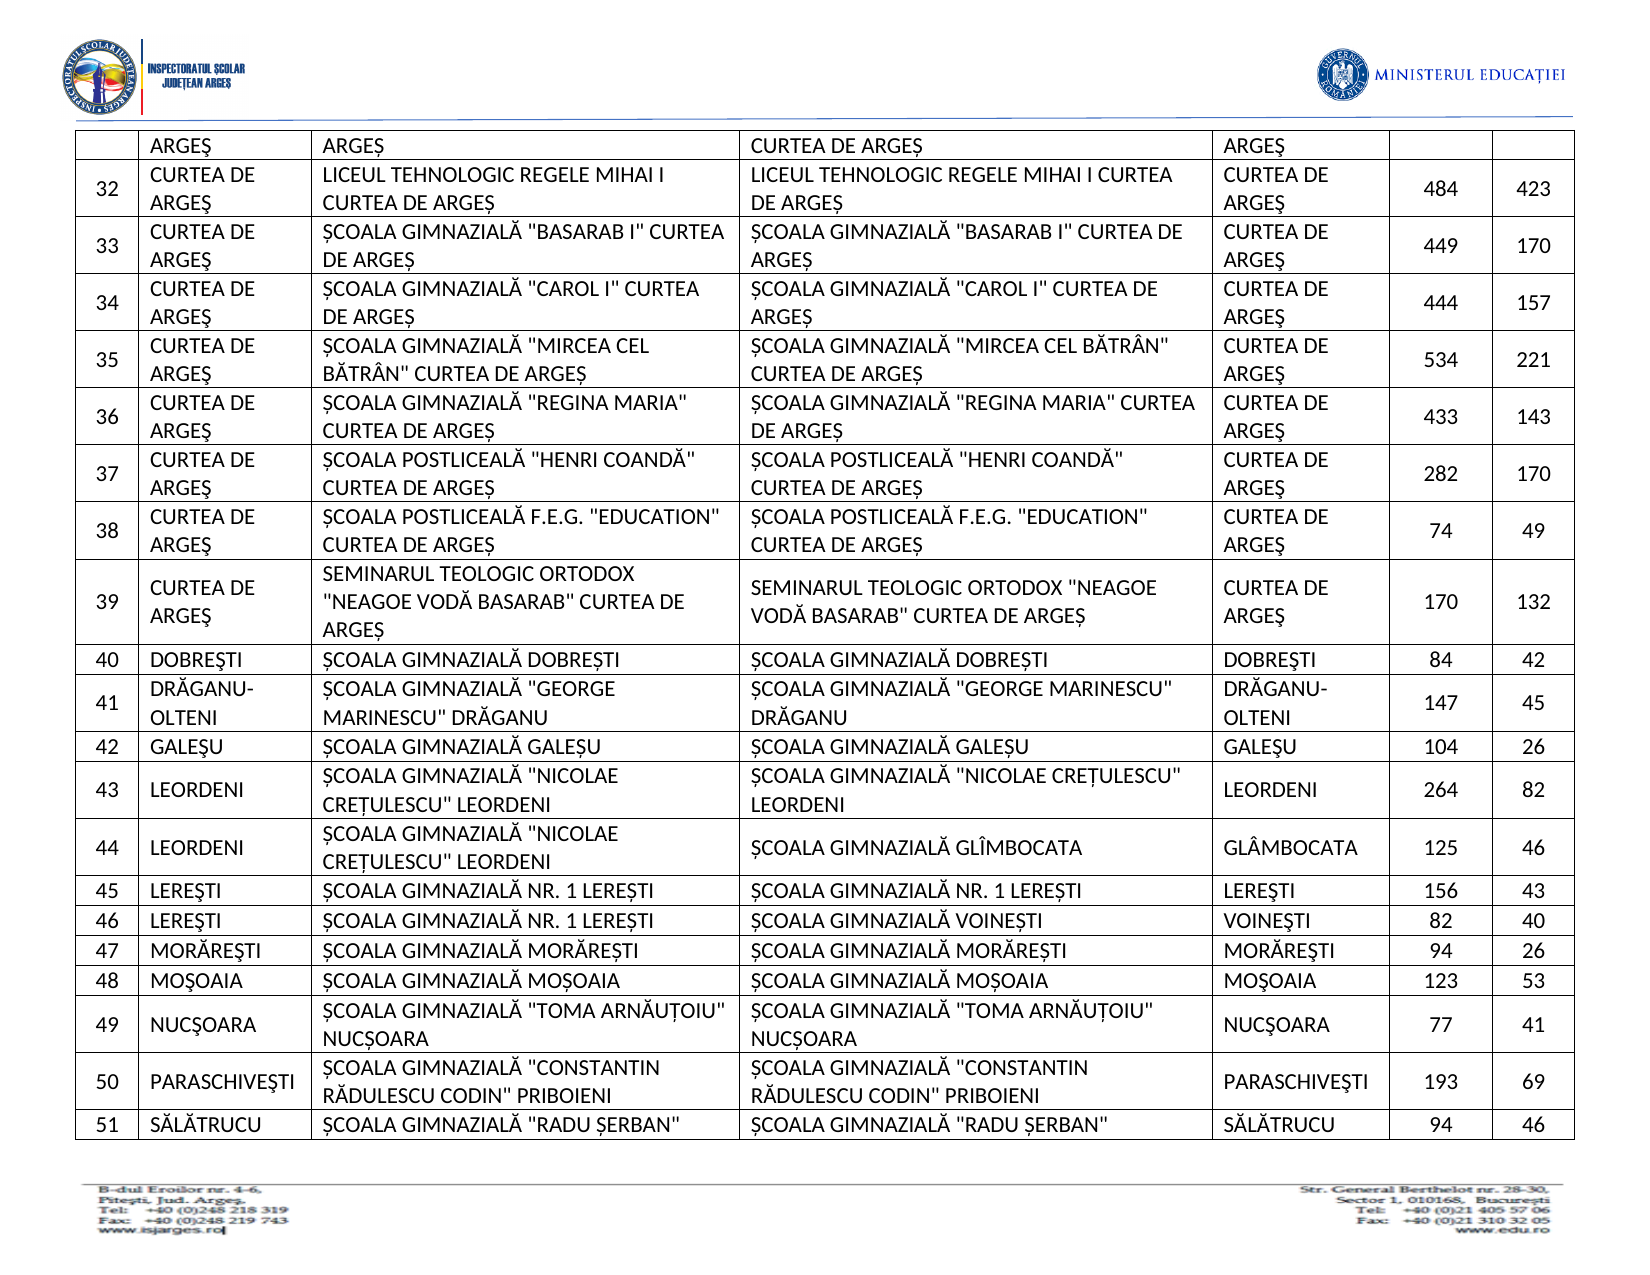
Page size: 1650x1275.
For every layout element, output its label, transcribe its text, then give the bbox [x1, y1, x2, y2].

table_cell CURTEA DE ARGEŞ [1213, 502, 1389, 558]
table_cell 46 [1493, 819, 1574, 875]
table_cell 33 [76, 217, 138, 273]
table_cell 43 [1493, 876, 1574, 905]
table_cell 123 [1390, 966, 1492, 995]
table_cell 282 [1390, 445, 1492, 501]
table_cell ȘCOALA GIMNAZIALĂ MORĂREȘTI [312, 936, 739, 965]
table_cell LICEUL TEHNOLOGIC REGELE MIHAI I CURTEA DE ARGEȘ [740, 160, 1212, 216]
table_cell ȘCOALA GIMNAZIALĂ "NICOLAE CREȚULESCU" LEORDENI [312, 819, 739, 875]
table_cell ȘCOALA GIMNAZIALĂ "MIRCEA CEL BĂTRÂN" CURTEA DE ARGEȘ [312, 331, 739, 387]
table_cell 46 [1493, 1110, 1574, 1139]
table_cell 156 [1390, 876, 1492, 905]
table_cell 35 [76, 331, 138, 387]
table_cell 31 [76, 131, 138, 159]
table_cell LEREŞTI [139, 906, 311, 935]
table_cell 170 [1493, 217, 1574, 273]
table_cell 45 [76, 876, 138, 905]
table_cell 42 [76, 732, 138, 761]
table_cell LEORDENI [139, 819, 311, 875]
table_cell 147 [1390, 675, 1492, 731]
table_cell 221 [1493, 331, 1574, 387]
table_cell ȘCOALA GIMNAZIALĂ "CONSTANTIN RĂDULESCU CODIN" PRIBOIENI [740, 1053, 1212, 1109]
table_cell 43 [76, 762, 138, 818]
table_cell SĂLĂTRUCU [1213, 1110, 1389, 1139]
table_cell CURTEA DE ARGEŞ [1213, 445, 1389, 501]
table_cell ȘCOALA GIMNAZIALĂ "GEORGE MARINESCU" DRĂGANU [312, 675, 739, 731]
table_cell 40 [1493, 906, 1574, 935]
table_cell GLÂMBOCATA [1213, 819, 1389, 875]
table_cell 44 [76, 819, 138, 875]
table_cell 41 [76, 675, 138, 731]
table_cell ȘCOALA GIMNAZIALĂ GALEȘU [312, 732, 739, 761]
table_cell CURTEA DE ARGEŞ [139, 331, 311, 387]
table_cell LEREŞTI [139, 876, 311, 905]
table_cell 50 [76, 1053, 138, 1109]
table_cell 104 [1390, 732, 1492, 761]
table_cell ȘCOALA GIMNAZIALĂ "GEORGE MARINESCU" DRĂGANU [740, 675, 1212, 731]
table_cell 49 [1493, 502, 1574, 558]
table_cell 46 [76, 906, 138, 935]
table_cell 84 [1390, 645, 1492, 673]
table_cell 264 [1390, 762, 1492, 818]
table_cell SEMINARUL TEOLOGIC ORTODOX "NEAGOE VODĂ BASARAB" CURTEA DE ARGEȘ [740, 560, 1212, 643]
table_cell 53 [1493, 966, 1574, 995]
table_cell 34 [76, 274, 138, 330]
table_cell 26 [1493, 936, 1574, 965]
table_cell CURTEA DE ARGEŞ [1213, 131, 1389, 159]
table_cell 132 [1493, 560, 1574, 643]
table_cell ȘCOALA POSTLICEALĂ "HENRI COANDĂ" CURTEA DE ARGEȘ [740, 445, 1212, 501]
table_cell 74 [1390, 502, 1492, 558]
table_cell 423 [1493, 160, 1574, 216]
table_cell SĂLĂTRUCU [139, 1110, 311, 1139]
table_cell ȘCOALA GIMNAZIALĂ DOBREȘTI [312, 645, 739, 673]
table_cell CURTEA DE ARGEŞ [1213, 217, 1389, 273]
picture [1307, 40, 1568, 104]
table_cell ȘCOALA GIMNAZIALĂ "CAROL I" CURTEA DE ARGEȘ [740, 274, 1212, 330]
table_cell MOŞOAIA [139, 966, 311, 995]
table_cell ȘCOALA GIMNAZIALĂ GLÎMBOCATA [740, 819, 1212, 875]
table_cell LEORDENI [139, 762, 311, 818]
table_cell 39 [76, 560, 138, 643]
table_cell 47 [76, 936, 138, 965]
picture [60, 34, 249, 121]
table_cell 484 [1390, 160, 1492, 216]
table_cell ȘCOALA GIMNAZIALĂ NR. 1 LEREȘTI [312, 876, 739, 905]
table_cell 193 [1390, 1053, 1492, 1109]
table_cell 38 [76, 502, 138, 558]
table_cell 94 [1390, 1110, 1492, 1139]
table_cell DRĂGANU-OLTENI [139, 675, 311, 731]
table_cell NUCŞOARA [1213, 996, 1389, 1052]
table_cell CURTEA DE ARGEŞ [139, 502, 311, 558]
table_cell PARASCHIVEŞTI [139, 1053, 311, 1109]
table_cell CURTEA DE ARGEŞ [139, 388, 311, 444]
table_cell CURTEA DE ARGEŞ [1213, 331, 1389, 387]
table_cell ȘCOALA GIMNAZIALĂ NR. 1 LEREȘTI [740, 876, 1212, 905]
table_cell CURTEA DE ARGEŞ [139, 131, 311, 159]
table_cell ȘCOALA GIMNAZIALĂ "CONSTANTIN RĂDULESCU CODIN" PRIBOIENI [312, 1053, 739, 1109]
table_cell 69 [1493, 1053, 1574, 1109]
table_cell GALEŞU [139, 732, 311, 761]
table_cell 32 [76, 160, 138, 216]
table_cell CURTEA DE ARGEŞ [139, 160, 311, 216]
table_cell CURTEA DE ARGEŞ [1213, 388, 1389, 444]
table_cell ȘCOALA GIMNAZIALĂ "SF. APOSTOL ANDREI" CURTEA DE ARGEȘ [740, 131, 1212, 159]
table_cell CURTEA DE ARGEŞ [1213, 560, 1389, 643]
table_cell ȘCOALA GIMNAZIALĂ MOȘOAIA [740, 966, 1212, 995]
table_cell 143 [1493, 388, 1574, 444]
table_cell ȘCOALA GIMNAZIALĂ DOBREȘTI [740, 645, 1212, 673]
table_cell GALEŞU [1213, 732, 1389, 761]
table_cell 41 [1493, 996, 1574, 1052]
table_cell ȘCOALA GIMNAZIALĂ "NICOLAE CREȚULESCU" LEORDENI [312, 762, 739, 818]
table_cell 36 [76, 388, 138, 444]
table_cell 125 [1390, 819, 1492, 875]
table_cell 94 [1390, 936, 1492, 965]
table_cell CURTEA DE ARGEŞ [139, 445, 311, 501]
table_cell ȘCOALA GIMNAZIALĂ "BASARAB I" CURTEA DE ARGEȘ [740, 217, 1212, 273]
table_cell ȘCOALA GIMNAZIALĂ "RADU ȘERBAN" SĂLĂTRUCU [740, 1110, 1212, 1139]
table_cell 433 [1390, 388, 1492, 444]
table_cell DOBREŞTI [1213, 645, 1389, 673]
table_cell 42 [1493, 645, 1574, 673]
table_cell MORĂREŞTI [1213, 936, 1389, 965]
table_cell 444 [1390, 274, 1492, 330]
table_cell NUCŞOARA [139, 996, 311, 1052]
table_cell CURTEA DE ARGEŞ [1213, 160, 1389, 216]
table_cell LEORDENI [1213, 762, 1389, 818]
table_cell 82 [1390, 906, 1492, 935]
table_cell 45 [1493, 675, 1574, 731]
table_cell MORĂREŞTI [139, 936, 311, 965]
table_cell 40 [76, 645, 138, 673]
table_cell ȘCOALA GIMNAZIALĂ "RADU ȘERBAN" SĂLĂTRUCU [312, 1110, 739, 1139]
table_cell ȘCOALA POSTLICEALĂ F.E.G. "EDUCATION" CURTEA DE ARGEȘ [312, 502, 739, 558]
table_cell ȘCOALA GIMNAZIALĂ "TOMA ARNĂUȚOIU" NUCȘOARA [312, 996, 739, 1052]
table_cell CURTEA DE ARGEŞ [139, 274, 311, 330]
table_cell ȘCOALA GIMNAZIALĂ MOȘOAIA [312, 966, 739, 995]
table_cell ȘCOALA GIMNAZIALĂ GALEȘU [740, 732, 1212, 761]
picture [75, 1180, 1573, 1243]
table_cell LICEUL TEHNOLOGIC REGELE MIHAI I CURTEA DE ARGEȘ [312, 160, 739, 216]
table_cell ȘCOALA GIMNAZIALĂ "BASARAB I" CURTEA DE ARGEȘ [312, 217, 739, 273]
table_cell SEMINARUL TEOLOGIC ORTODOX "NEAGOE VODĂ BASARAB" CURTEA DE ARGEȘ [312, 560, 739, 643]
table_cell 118 [1390, 131, 1492, 159]
table_cell 49 [76, 996, 138, 1052]
table_cell ȘCOALA GIMNAZIALĂ NR. 1 LEREȘTI [312, 906, 739, 935]
table_cell 77 [1390, 996, 1492, 1052]
table_cell LEREŞTI [1213, 876, 1389, 905]
table_cell CURTEA DE ARGEŞ [139, 560, 311, 643]
table_cell 47 [1493, 131, 1574, 159]
table_cell ȘCOALA POSTLICEALĂ "HENRI COANDĂ" CURTEA DE ARGEȘ [312, 445, 739, 501]
table_cell LICEUL TEHNOLOGIC AUTO CURTEA DE ARGEȘ [312, 131, 739, 159]
table_cell PARASCHIVEŞTI [1213, 1053, 1389, 1109]
table_cell MOŞOAIA [1213, 966, 1389, 995]
table_cell 48 [76, 966, 138, 995]
table_cell ȘCOALA GIMNAZIALĂ VOINEȘTI [740, 906, 1212, 935]
table_cell 82 [1493, 762, 1574, 818]
table_cell ȘCOALA GIMNAZIALĂ "TOMA ARNĂUȚOIU" NUCȘOARA [740, 996, 1212, 1052]
table_cell 51 [76, 1110, 138, 1139]
table_cell 157 [1493, 274, 1574, 330]
table_cell 170 [1493, 445, 1574, 501]
table_cell ȘCOALA GIMNAZIALĂ "REGINA MARIA" CURTEA DE ARGEȘ [740, 388, 1212, 444]
table_cell ȘCOALA GIMNAZIALĂ "NICOLAE CREȚULESCU" LEORDENI [740, 762, 1212, 818]
table_cell 170 [1390, 560, 1492, 643]
table_cell CURTEA DE ARGEŞ [1213, 274, 1389, 330]
table_cell ȘCOALA GIMNAZIALĂ "CAROL I" CURTEA DE ARGEȘ [312, 274, 739, 330]
table_cell DOBREŞTI [139, 645, 311, 673]
table_cell 449 [1390, 217, 1492, 273]
table_cell DRĂGANU-OLTENI [1213, 675, 1389, 731]
table_cell ȘCOALA GIMNAZIALĂ "MIRCEA CEL BĂTRÂN" CURTEA DE ARGEȘ [740, 331, 1212, 387]
table_cell ȘCOALA GIMNAZIALĂ MORĂREȘTI [740, 936, 1212, 965]
table_cell CURTEA DE ARGEŞ [139, 217, 311, 273]
table_cell VOINEŞTI [1213, 906, 1389, 935]
table_cell 534 [1390, 331, 1492, 387]
table_cell ȘCOALA POSTLICEALĂ F.E.G. "EDUCATION" CURTEA DE ARGEȘ [740, 502, 1212, 558]
table_cell ȘCOALA GIMNAZIALĂ "REGINA MARIA" CURTEA DE ARGEȘ [312, 388, 739, 444]
table_cell 26 [1493, 732, 1574, 761]
table_cell 37 [76, 445, 138, 501]
